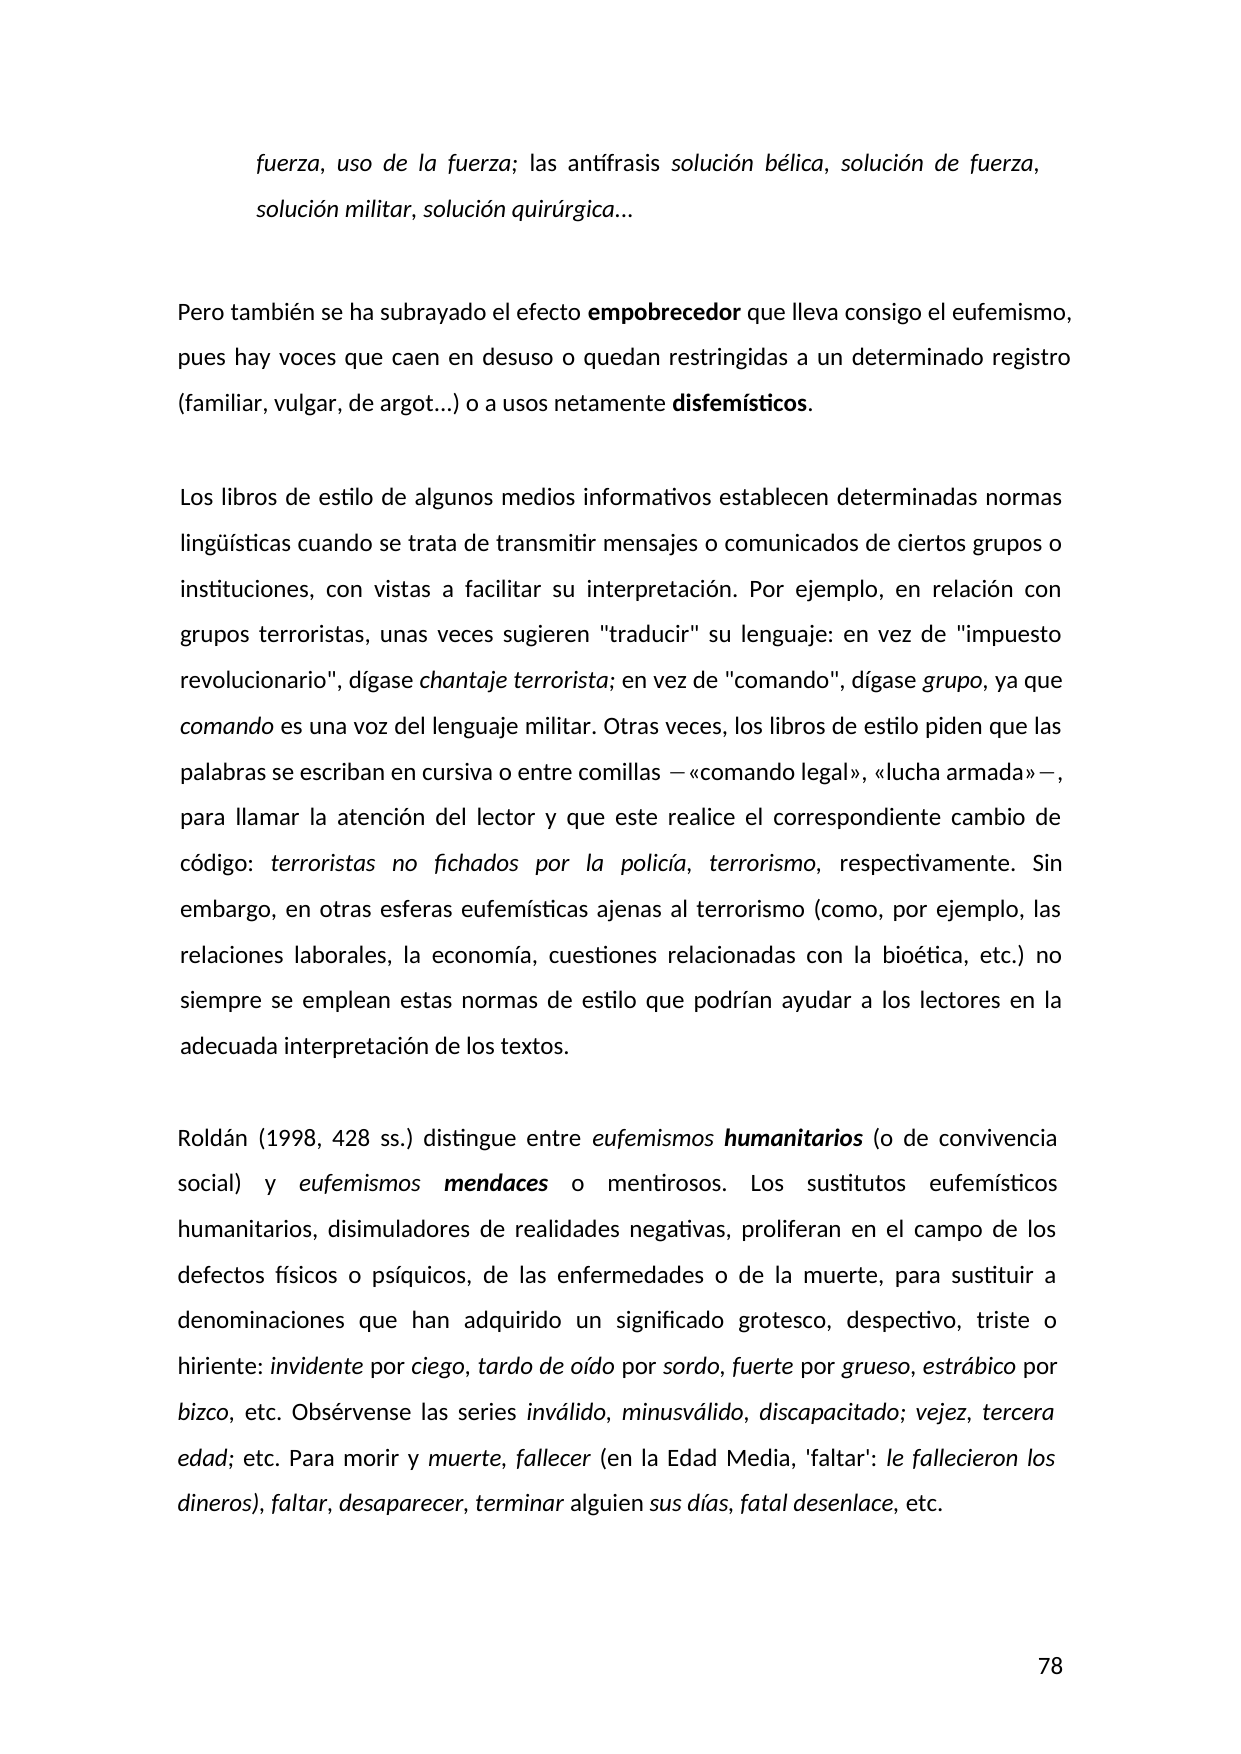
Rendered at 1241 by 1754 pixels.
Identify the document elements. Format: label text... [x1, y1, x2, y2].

text Los libros de estilo de algunos medios informativos establecen determinadas normas lingüísticas cuando se trata de transmitir mensajes o comunicados de ciertos grupos o instituciones, con vistas a facilitar su interpretación. Por ejemplo, en relación con grupos terroristas, unas veces sugieren "traducir" su lenguaje: en vez de "impuesto revolucionario", dígase chantaje terrorista; en vez de "comando", dígase grupo, ya que comando es una voz del lenguaje militar. Otras veces, los libros de estilo piden que las palabras se escriban en cursiva o entre comillas «comando legal», «lucha armada», para llamar la atención del lector y que este realice el correspondiente cambio de código: terroristas no fichados por la policía, terrorismo, respectivamente. Sin embargo, en otras esferas eufemísticas ajenas al terrorismo (como, por ejemplo, las relaciones laborales, la economía, cuestiones relacionadas con la bioética, etc.) no siempre se emplean estas normas de estilo que podrían ayudar a los lectores en la adecuada interpretación de los textos. [180, 481, 1063, 1061]
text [222, 148, 1043, 224]
text Roldán (1998, 428 ss.) distingue entre eufemismos humanitarios (o de convivencia social) y eufemismos mendaces o mentirosos. Los sustitutos eufemísticos humanitarios, disimuladores de realidades negativas, proliferan en el campo de los defectos físicos o psíquicos, de las enfermedades o de la muerte, para sustituir a denominaciones que han adquirido un significado grotesco, despectivo, triste o hiriente: invidente por ciego, tardo de oído por sordo, fuerte por grueso, estrábico por bizco, etc. Obsérvense las series inválido, minusválido, discapacitado; vejez, tercera edad; etc. Para morir y muerte, fallecer (en la Edad Media, 'faltar': le fallecieron los dineros), faltar, desaparecer, terminar alguien sus días, fatal desenlace, etc. [177, 1122, 1058, 1518]
text Pero también se ha subrayado el efecto empobrecedor que lleva consigo el eufemismo, pues hay voces que caen en desuso o quedan restringidas a un determinado registro (familiar, vulgar, de argot...) o a usos netamente disfemísticos. [177, 296, 1073, 418]
